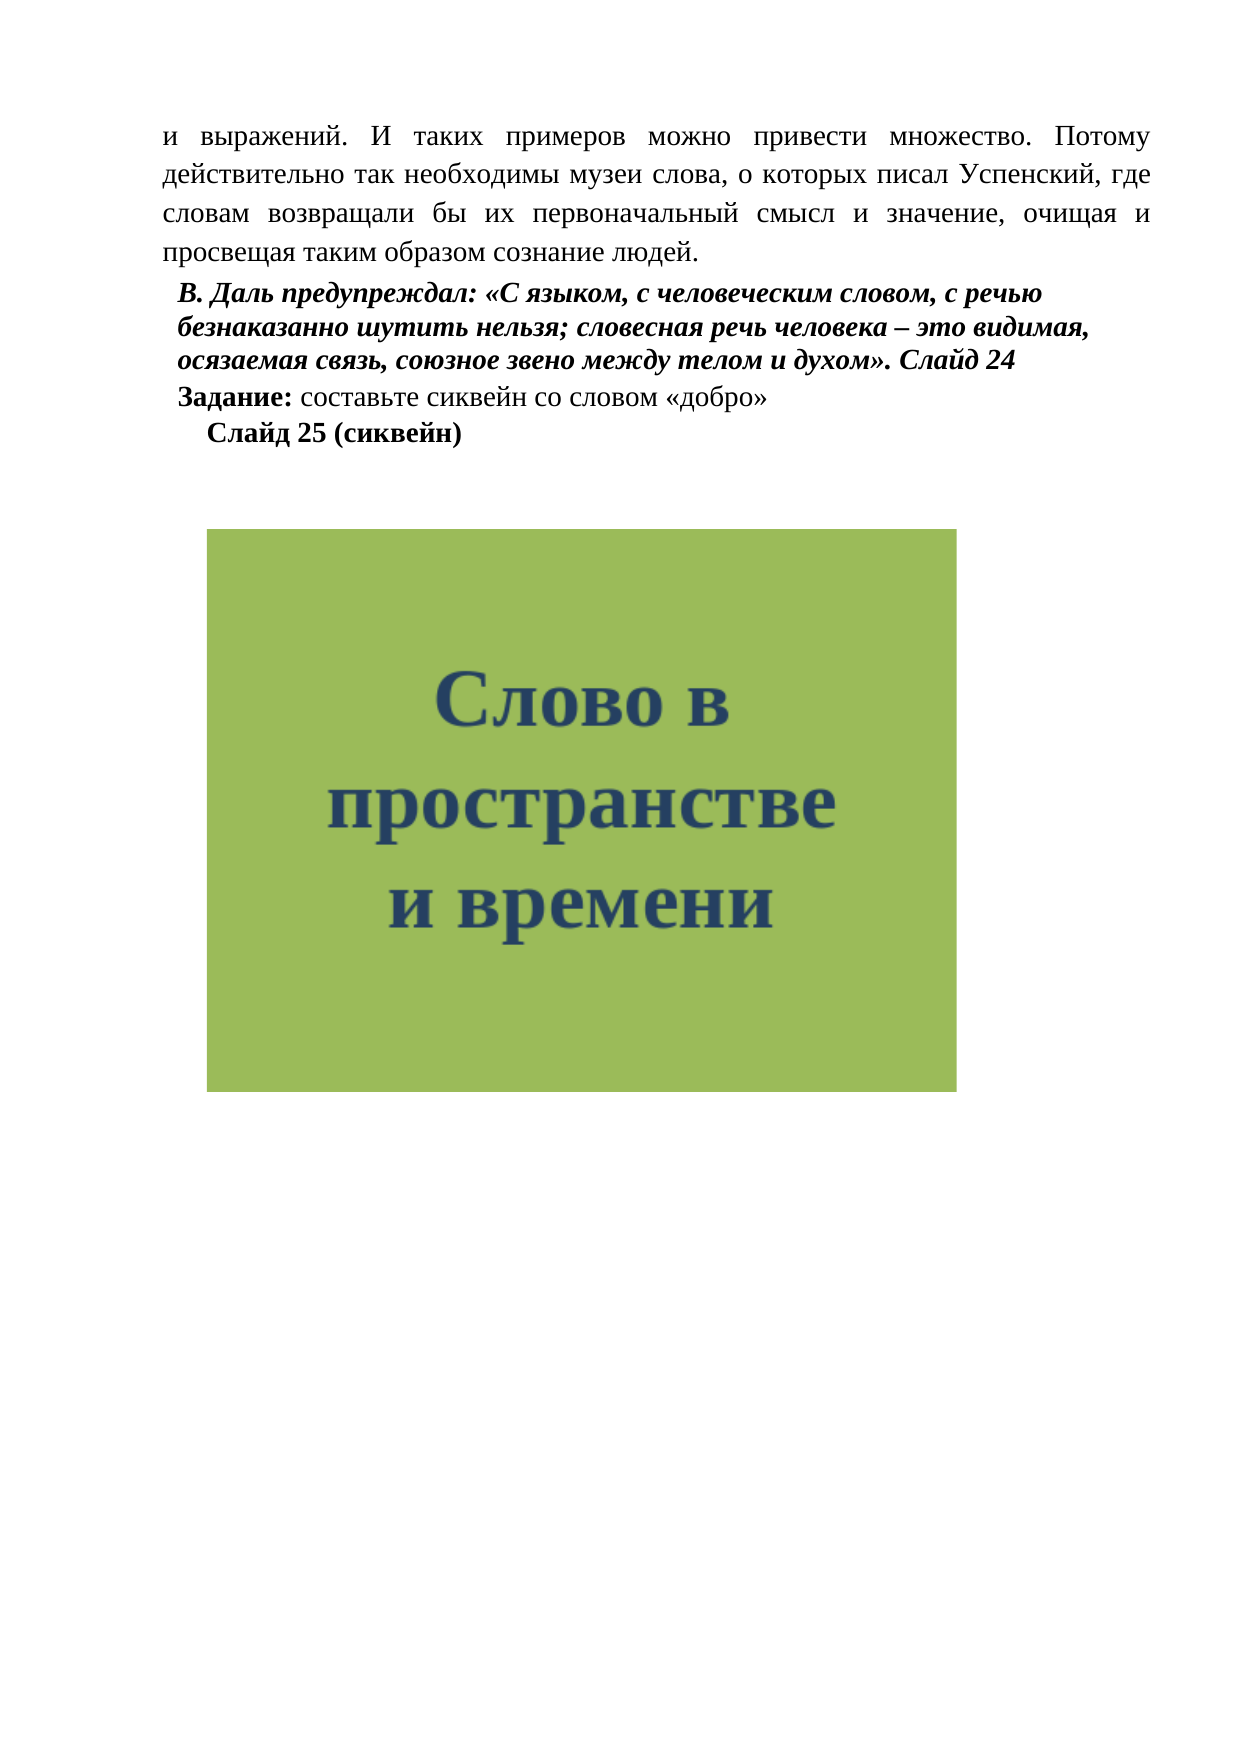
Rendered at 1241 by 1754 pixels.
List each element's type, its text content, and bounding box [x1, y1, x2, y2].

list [162, 118, 1152, 267]
text Слайд 25 (сиквейн) [177, 416, 1152, 449]
text Задание: составьте сиквейн со словом «добро» [177, 379, 1152, 412]
text В. Даль предупреждал: «С языком, с человеческим словом, с речью безнаказанно шутить нельзя; словесная речь человека – это видимая, осязаемая связь, союзное звено между телом и духом». Слайд 24 [177, 275, 1152, 376]
